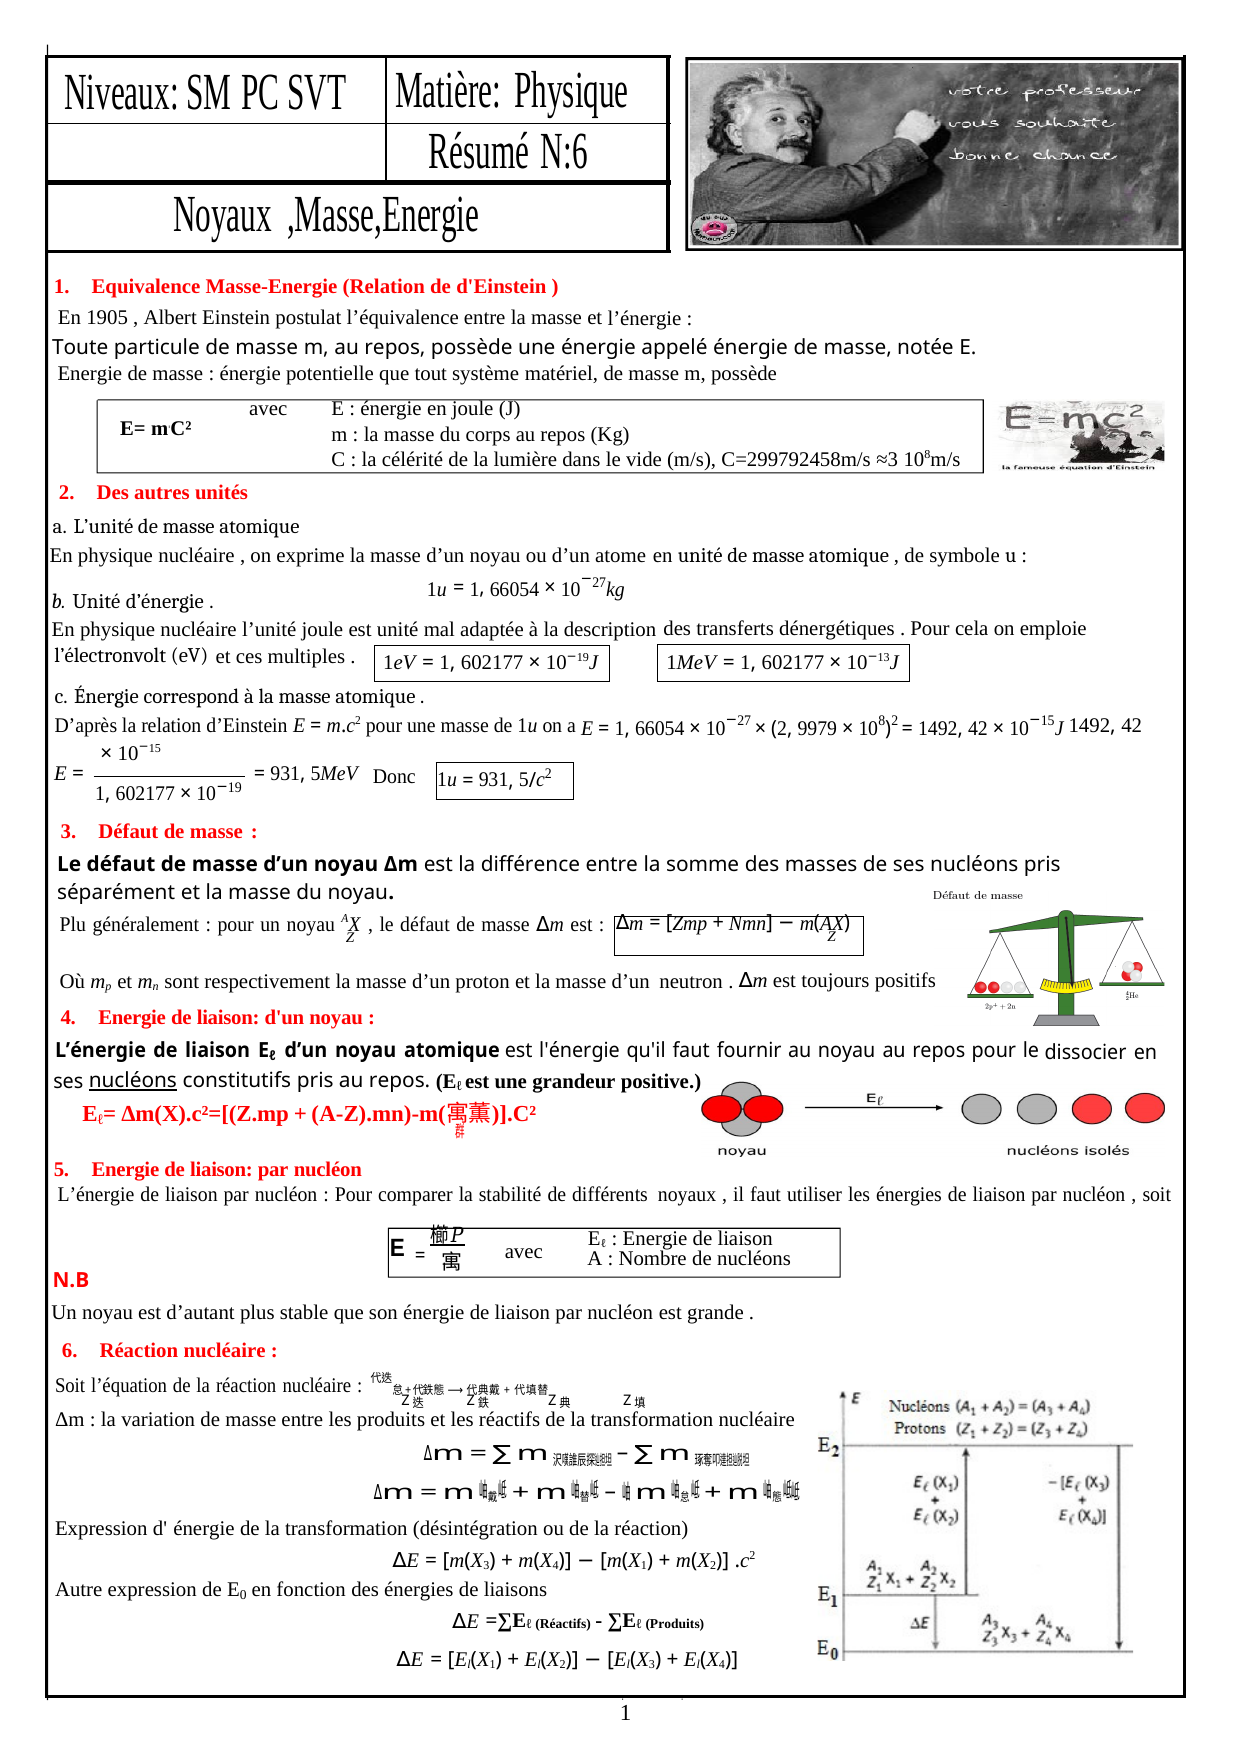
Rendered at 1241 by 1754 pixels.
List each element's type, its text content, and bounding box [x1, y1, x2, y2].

table_cell Equivalence Masse-Energie (Relation de d'Einstein ) En 1905 , Albert Einstein postulat l’équivalence entre la masse et l’énergie : Toute particule de masse m, au repos, possède une énergie appelé énergie de masse, notée E. Energie de masse : énergie potentielle que tout système matériel, de masse m, possède avec E : énergie en joule (J) E= m⋅C² m : la masse du corps au repos (Kg) C : la célérité de la lumière dans le vide (m/s), C=299792458m/s ≈3 108m/s Des autres unités L’unité de masse atomique En physique nucléaire , on exprime la masse d’un noyau ou d’un atome en unité de masse atomique , de symbole u : Unité d’énergie . 1u = 1, 66054 × 10−27kg En physique nucléaire l’unité joule est unité mal adaptée à la description des transferts dénergétiques . Pour cela on emploie l’électronvolt (eV) et ces multiples . 1eV = 1, 602177 × 10−19J 1MeV = 1, 602177 × 10−13J Énergie correspond à la masse atomique . D’après la relation d’Einstein E = m.c2 pour une masse de 1u on a E = 1, 66054 × 10−27 × (2, 9979 × 108)2 = 1492, 42 × 10−15J 1492, 42 × 10−15 E = = 931, 5MeV Donc 1u = 931, 5/c2 1, 602177 × 10−19 Défaut de masse : Le défaut de masse d’un noyau Δm est la différence entre la somme des masses de ses nucléons pris séparément et la masse du noyau. Plu généralement : pour un noyau AX , le défaut de masse ∆m est : ∆m = [Zmp + Nmn] − m(AX) Z Z Où mp et mn sont respectivement la masse d’un proton et la masse d’un neutron . ∆m est toujours positifs Energie de liaison: d'un noyau : L’énergie de liaison Eℓ d’un noyau atomique est l'énergie qu'il faut fournir au noyau au repos pour le dissocier en ses nucléons constitutifs pris au repos. (Eℓ est une grandeur positive.) Eℓ= Δm(X).c²=[(Z.mp + (A-Z).mn)-m(寓薫)].C² 群 Energie de liaison: par nucléon L’énergie de liaison par nucléon : Pour comparer la stabilité de différents noyaux , il faut utiliser les énergies de liaison par nucléon , soit E = 櫛𝑃 avec Eℓ : Energie de liaison 寓 A : Nombre de nucléons N.B Un noyau est d’autant plus stable que son énergie de liaison par nucléon est grande . Réaction nucléaire : Soit l’équation de la réaction nucléaire : 代迭怠 + 代鉄態 ⟶ 代典戴 + 代填替 Z迭 Z鉄 Z典 Z填 Δm : la variation de masse entre les produits et les réactifs de la transformation nucléaire ∆m = ∑ m沢嘆誰辰探辿担坦 − ∑ m琢奪叩達担辿脱坦 ∆m = m岫戴岻+ m岫替岻− 岫m岫怠岻+ m岫態岻岻 Expression d' énergie de la transformation (désintégration ou de la réaction) ∆E = [m(X3) + m(X4)] − [m(X1) + m(X2)] .c2 Autre expression de E0 en fonction des énergies de liaisons ∆E =∑Eℓ (Réactifs) - ∑Eℓ (Produits) ∆E = [El(X1) + El(X2)] − [El(X3) + El(X4)] [49, 250, 1183, 1695]
table_cell Résumé N:6 [387, 124, 666, 180]
picture [685, 57, 1184, 251]
table_header [670, 55, 1183, 250]
table_header Matière: Physique [387, 58, 666, 123]
table_cell Noyaux ,Masse,Energie [49, 185, 666, 250]
table_cell [49, 124, 385, 180]
table_header Niveaux: SM PC SVT [49, 58, 385, 123]
